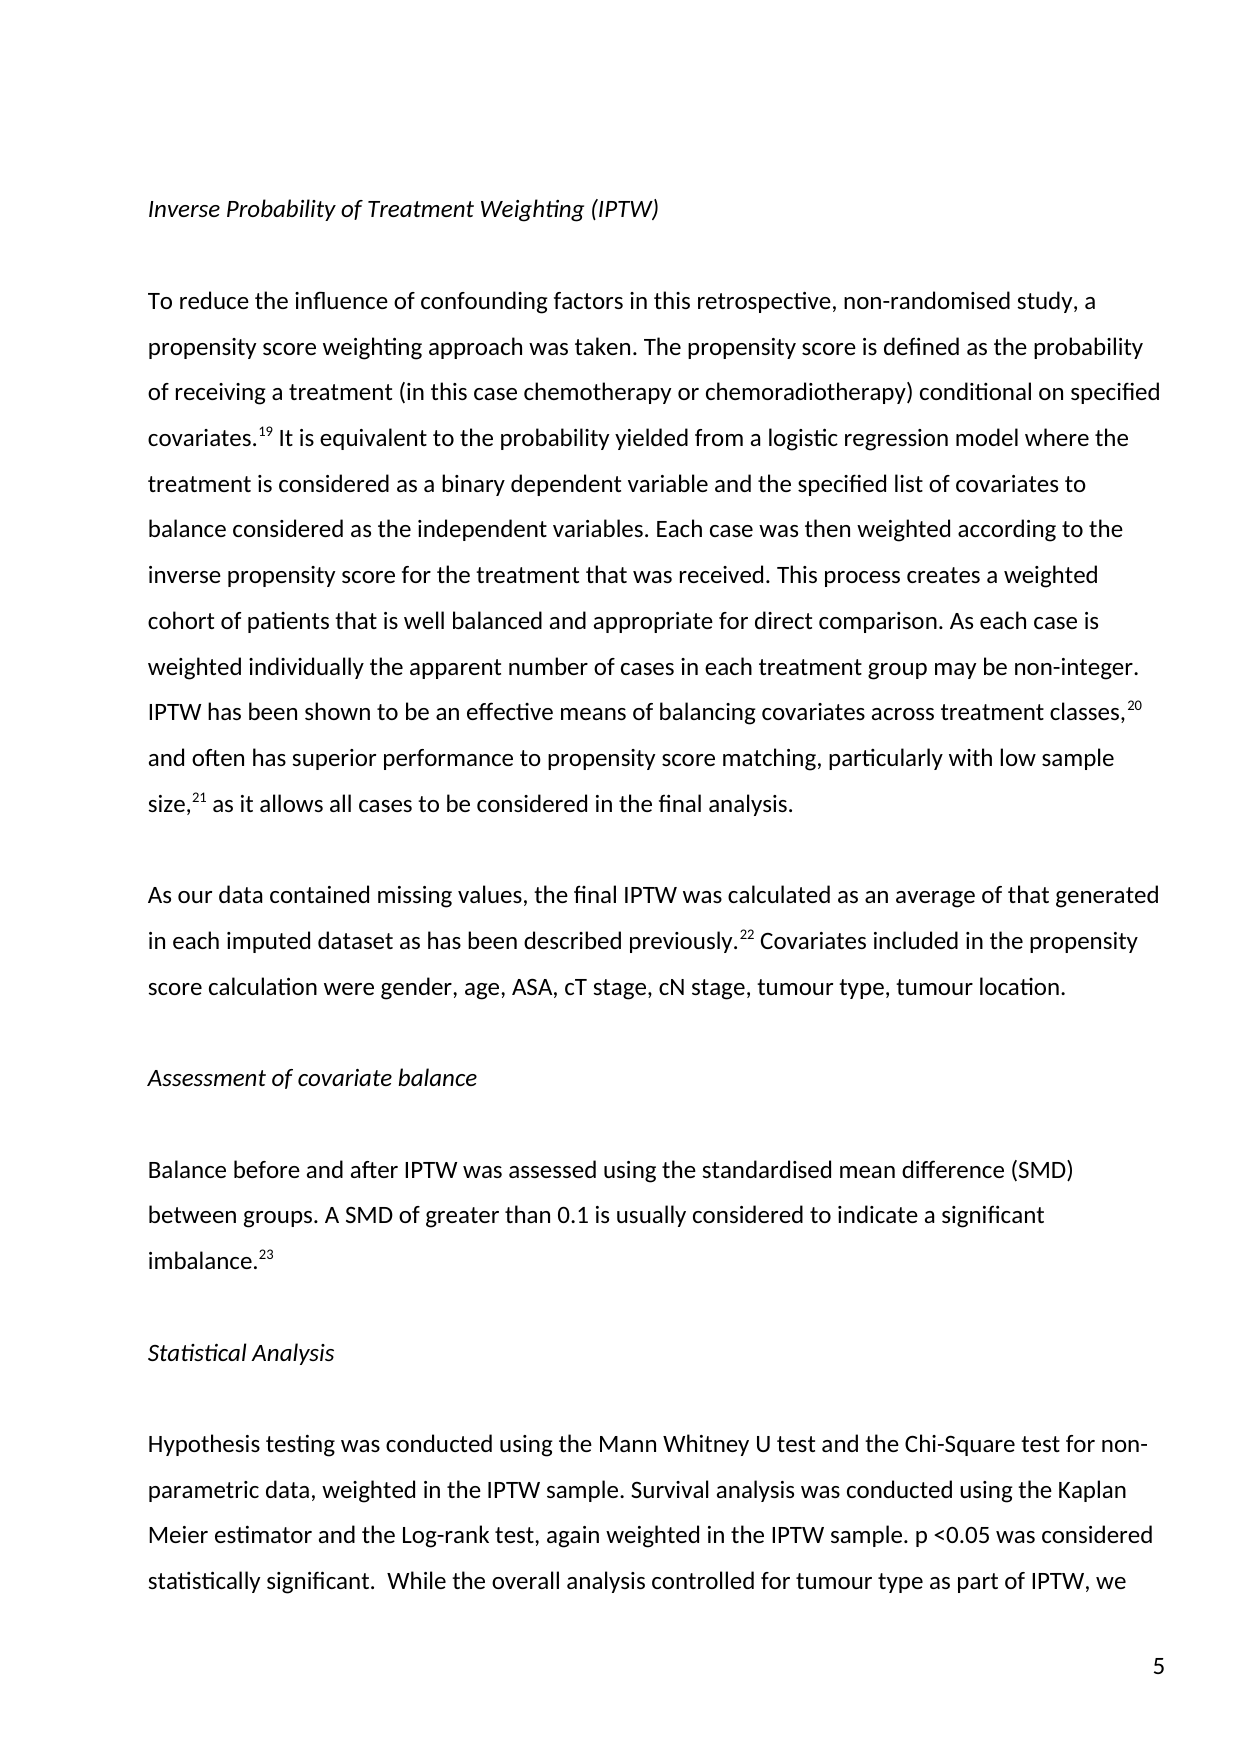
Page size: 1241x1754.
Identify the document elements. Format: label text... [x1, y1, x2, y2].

text To reduce the influence of confounding factors in this retrospective, non-randomised study, a propensity score weighting approach was taken. The propensity score is defined as the probability of receiving a treatment (in this case chemotherapy or chemoradiotherapy) conditional on specified covariates.19 It is equivalent to the probability yielded from a logistic regression model where the treatment is considered as a binary dependent variable and the specified list of covariates to balance considered as the independent variables. Each case was then weighted according to the inverse propensity score for the treatment that was received. This process creates a weighted cohort of patients that is well balanced and appropriate for direct comparison. As each case is weighted individually the apparent number of cases in each treatment group may be non-integer. IPTW has been shown to be an effective means of balancing covariates across treatment classes,20 and often has superior performance to propensity score matching, particularly with low sample size,21 as it allows all cases to be considered in the final analysis. [148, 285, 1165, 818]
text Inverse Probability of Treatment Weighting (IPTW) [148, 193, 1165, 224]
text As our data contained missing values, the final IPTW was calculated as an average of that generated in each imputed dataset as has been described previously.22 Covariates included in the propensity score calculation were gender, age, ASA, cT stage, cN stage, tumour type, tumour location. [148, 879, 1165, 1001]
text Statistical Analysis [148, 1337, 1165, 1367]
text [148, 1428, 1165, 1596]
text Assessment of covariate balance [148, 1062, 1165, 1093]
text Balance before and after IPTW was assessed using the standardised mean difference (SMD) between groups. A SMD of greater than 0.1 is usually considered to indicate a significant imbalance.23 [148, 1154, 1165, 1276]
